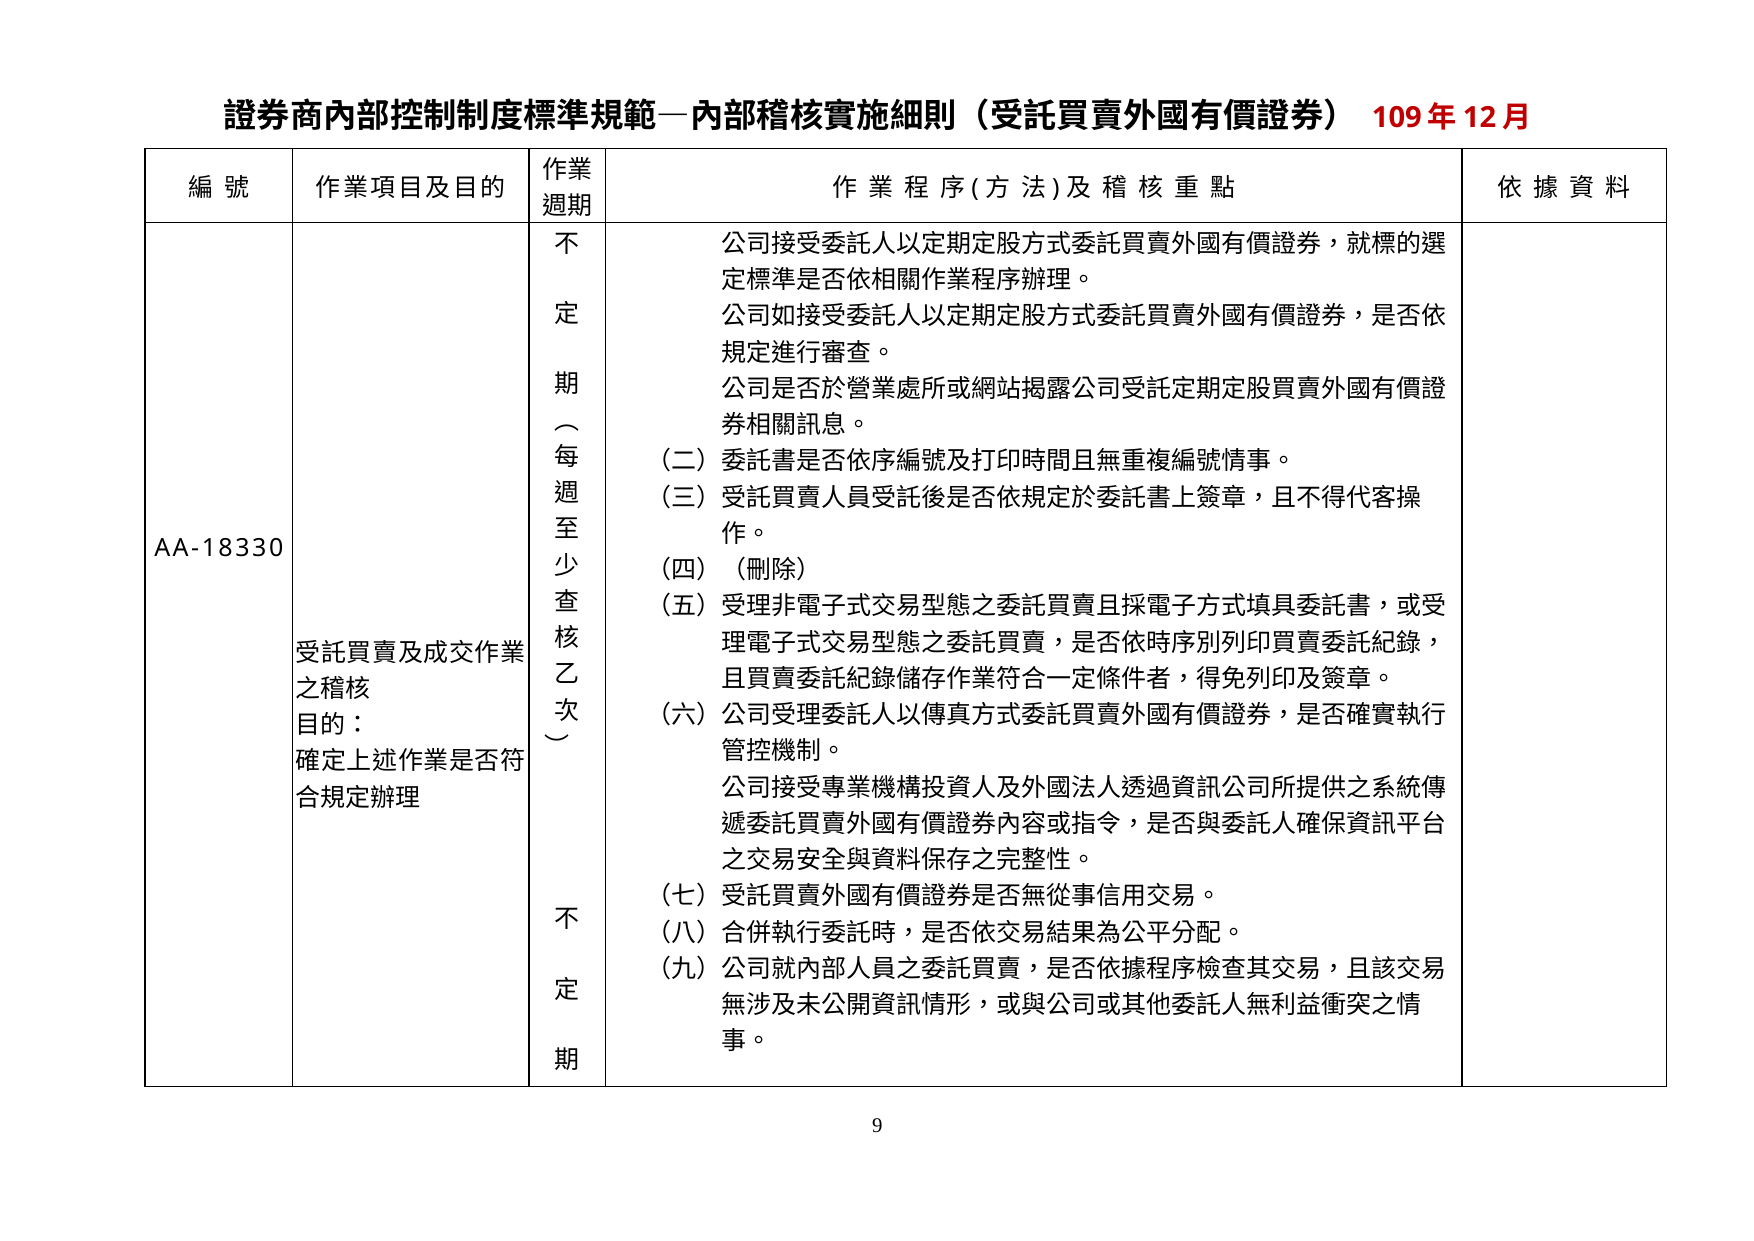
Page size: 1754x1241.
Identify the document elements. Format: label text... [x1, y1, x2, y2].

table_header 作業項目及目的 [293, 149, 528, 222]
table_header 依 據 資 料 [1463, 149, 1666, 222]
table_cell [1463, 223, 1666, 1086]
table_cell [293, 223, 528, 1086]
table_header 作 業 程 序 ( 方 法 ) 及 稽 核 重 點 [606, 149, 1461, 222]
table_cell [146, 223, 292, 1086]
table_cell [606, 223, 1461, 1086]
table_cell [530, 223, 605, 1086]
table_header 編 號 [146, 149, 292, 222]
table_header 作業 週期 [530, 149, 605, 222]
